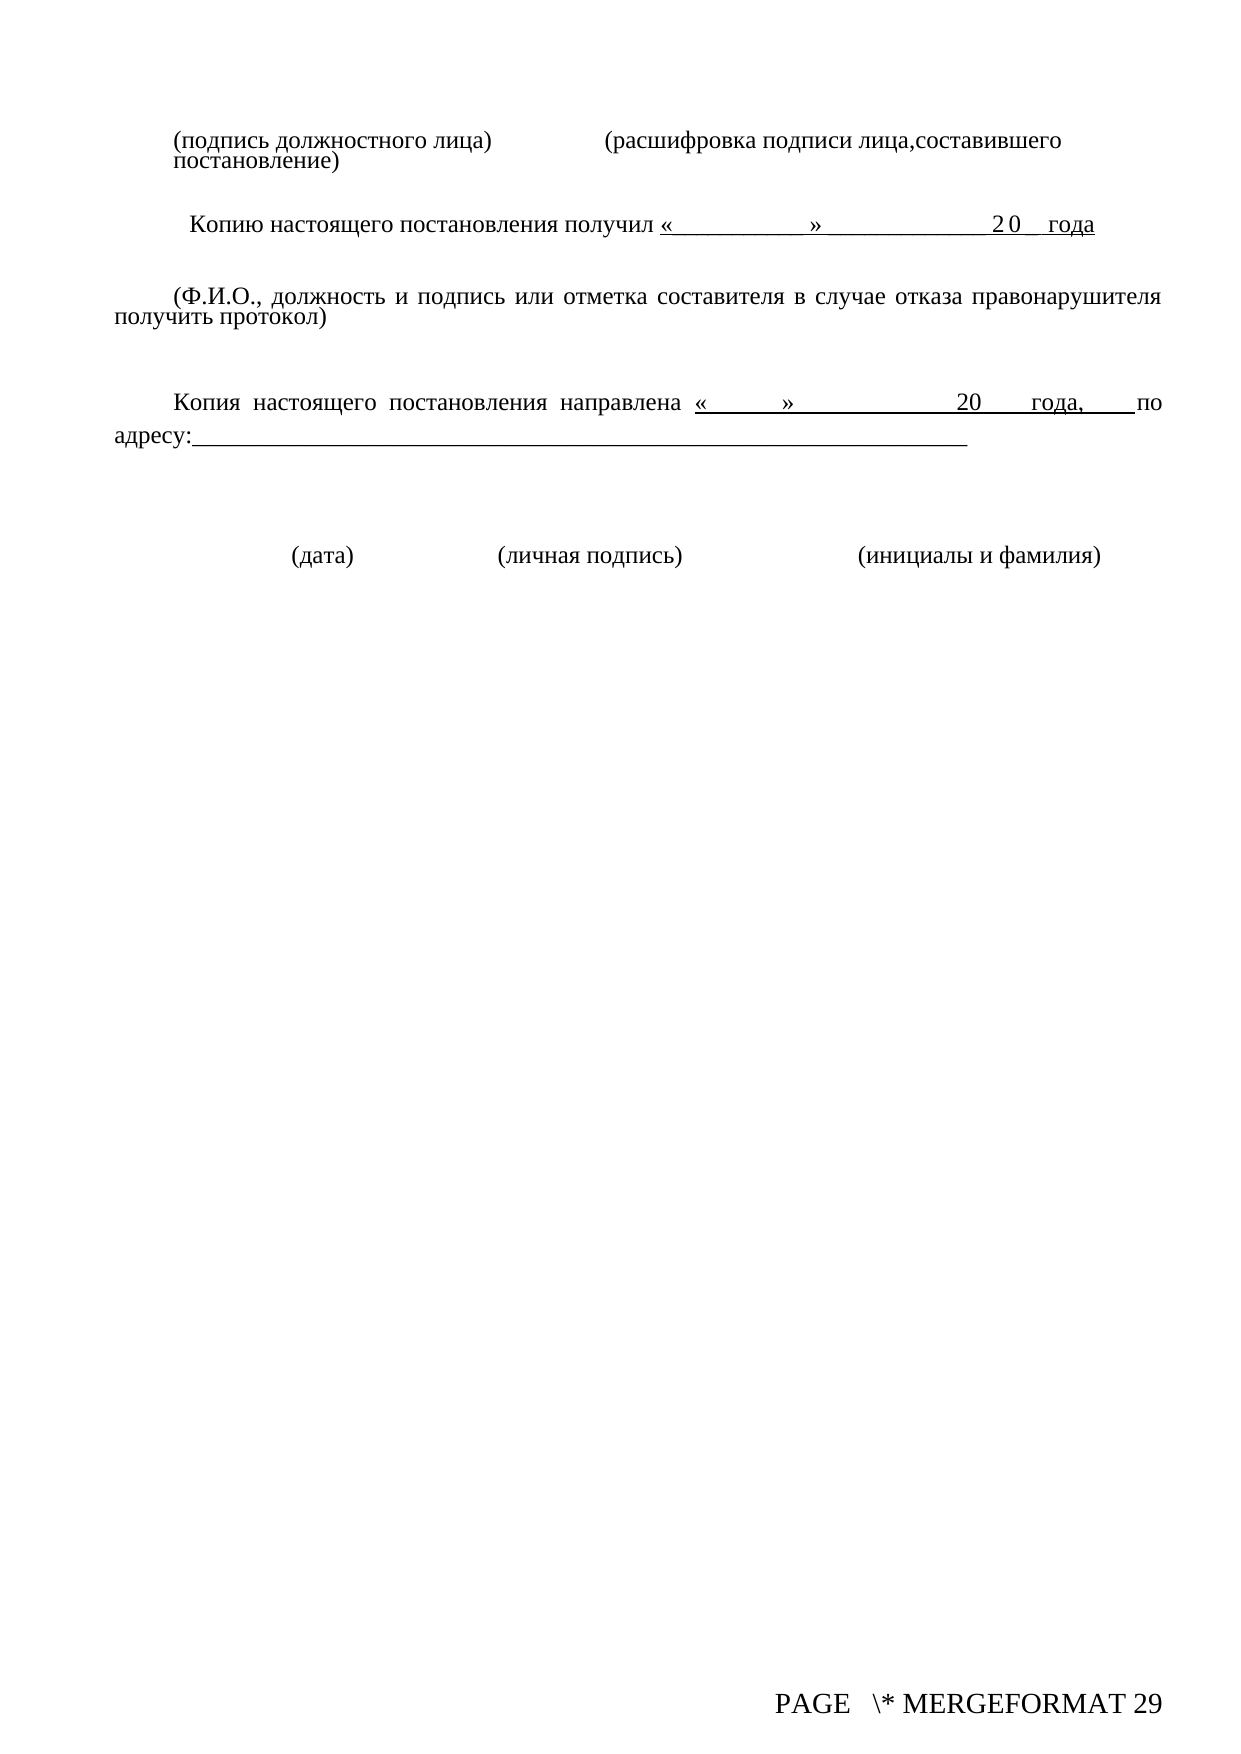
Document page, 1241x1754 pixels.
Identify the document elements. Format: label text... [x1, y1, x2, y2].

text Копию настоящего постановления получил « » 20_ года [116, 210, 992, 238]
text (подпись должностного лица) (расшифровка подписи лица,составившего постановление) [173, 133, 1163, 172]
text (дата) (личная подпись) (инициалы и фамилия) [232, 540, 1163, 568]
text (Ф.И.О., должность и подпись или отметка составителя в случае отказа правонарушителя получить протокол) [114, 289, 1163, 328]
text Копию настоящего постановления получил « » 20_ года [1042, 210, 1163, 238]
text Копия настоящего постановления направлена « » 20__ года, по адресу:______________________________________________________________ [114, 387, 1163, 449]
